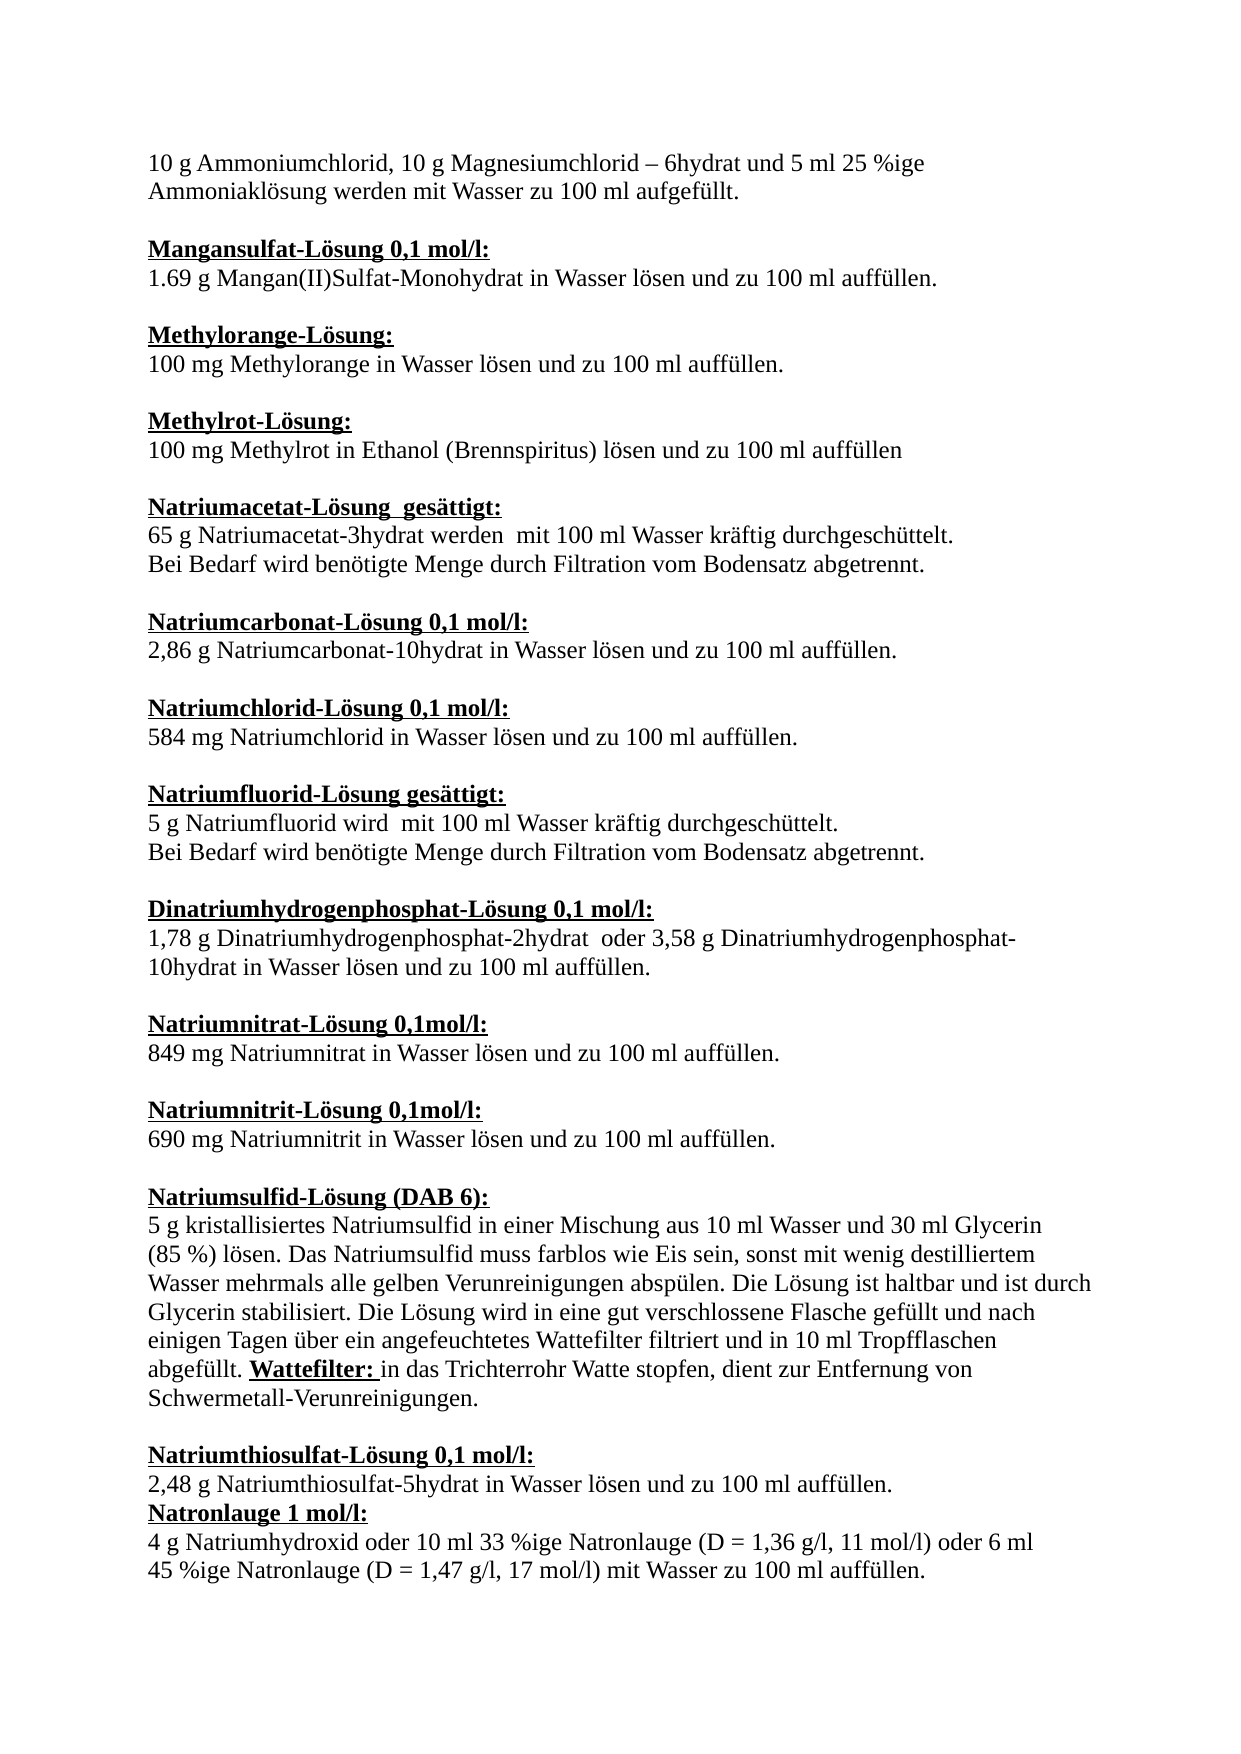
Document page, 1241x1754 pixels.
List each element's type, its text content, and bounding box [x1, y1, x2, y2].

text Dinatriumhydrogenphosphat-Lösung 0,1 mol/l: [148, 894, 1093, 923]
text 65 g Natriumacetat-3hydrat werden mit 100 ml Wasser kräftig durchgeschüttelt. [148, 521, 1093, 549]
text 2,48 g Natriumthiosulfat-5hydrat in Wasser lösen und zu 100 ml auffüllen. [148, 1469, 1093, 1498]
text Natriumacetat-Lösung gesättigt: [148, 492, 1093, 521]
text 584 mg Natriumchlorid in Wasser lösen und zu 100 ml auffüllen. [148, 722, 1093, 751]
text Methylorange-Lösung: [148, 320, 1093, 349]
text Mangansulfat-Lösung 0,1 mol/l: [148, 234, 1093, 263]
text 10 g Ammoniumchlorid, 10 g Magnesiumchlorid – 6hydrat und 5 ml 25 %ige Ammoniaklösung werden mit Wasser zu 100 ml aufgefüllt. [148, 148, 1093, 205]
text Bei Bedarf wird benötigte Menge durch Filtration vom Bodensatz abgetrennt. [148, 549, 1093, 578]
text Natriumsulfid-Lösung (DAB 6): [148, 1182, 1093, 1211]
text Natriumcarbonat-Lösung 0,1 mol/l: [148, 607, 1093, 636]
text Bei Bedarf wird benötigte Menge durch Filtration vom Bodensatz abgetrennt. [148, 837, 1093, 866]
text Natriumchlorid-Lösung 0,1 mol/l: [148, 693, 1093, 722]
text Natriumfluorid-Lösung gesättigt: [148, 779, 1093, 808]
text 45 %ige Natronlauge (D = 1,47 g/l, 17 mol/l) mit Wasser zu 100 ml auffüllen. [148, 1556, 1093, 1584]
text Natriumthiosulfat-Lösung 0,1 mol/l: [148, 1441, 1093, 1469]
text 100 mg Methylrot in Ethanol (Brennspiritus) lösen und zu 100 ml auffüllen [148, 435, 1093, 464]
text Natronlauge 1 mol/l: [148, 1498, 1093, 1527]
text 1,78 g Dinatriumhydrogenphosphat-2hydrat oder 3,58 g Dinatriumhydrogenphosphat-10hydrat in Wasser lösen und zu 100 ml auffüllen. [148, 923, 1093, 981]
text 4 g Natriumhydroxid oder 10 ml 33 %ige Natronlauge (D = 1,36 g/l, 11 mol/l) oder 6 ml [148, 1527, 1093, 1556]
text (85 %) lösen. Das Natriumsulfid muss farblos wie Eis sein, sonst mit wenig destilliertem Wasser mehrmals alle gelben Verunreinigungen abspülen. Die Lösung ist haltbar und ist durch Glycerin stabilisiert. Die Lösung wird in eine gut verschlossene Flasche gefüllt und nach einigen Tagen über ein angefeuchtetes Wattefilter filtriert und in 10 ml Tropfflaschen abgefüllt. Wattefilter: in das Trichterrohr Watte stopfen, dient zur Entfernung von Schwermetall-Verunreinigungen. [148, 1239, 1093, 1412]
text 5 g kristallisiertes Natriumsulfid in einer Mischung aus 10 ml Wasser und 30 ml Glycerin [148, 1211, 1093, 1239]
text 1.69 g Mangan(II)Sulfat-Monohydrat in Wasser lösen und zu 100 ml auffüllen. [148, 263, 1093, 291]
text Natriumnitrat-Lösung 0,1mol/l: [148, 1009, 1093, 1038]
text 5 g Natriumfluorid wird mit 100 ml Wasser kräftig durchgeschüttelt. [148, 808, 1093, 837]
text Methylrot-Lösung: [148, 406, 1093, 435]
text 690 mg Natriumnitrit in Wasser lösen und zu 100 ml auffüllen. [148, 1124, 1093, 1153]
text Natriumnitrit-Lösung 0,1mol/l: [148, 1096, 1093, 1124]
text 2,86 g Natriumcarbonat-10hydrat in Wasser lösen und zu 100 ml auffüllen. [148, 636, 1093, 664]
text 100 mg Methylorange in Wasser lösen und zu 100 ml auffüllen. [148, 349, 1093, 378]
text 849 mg Natriumnitrat in Wasser lösen und zu 100 ml auffüllen. [148, 1038, 1093, 1067]
